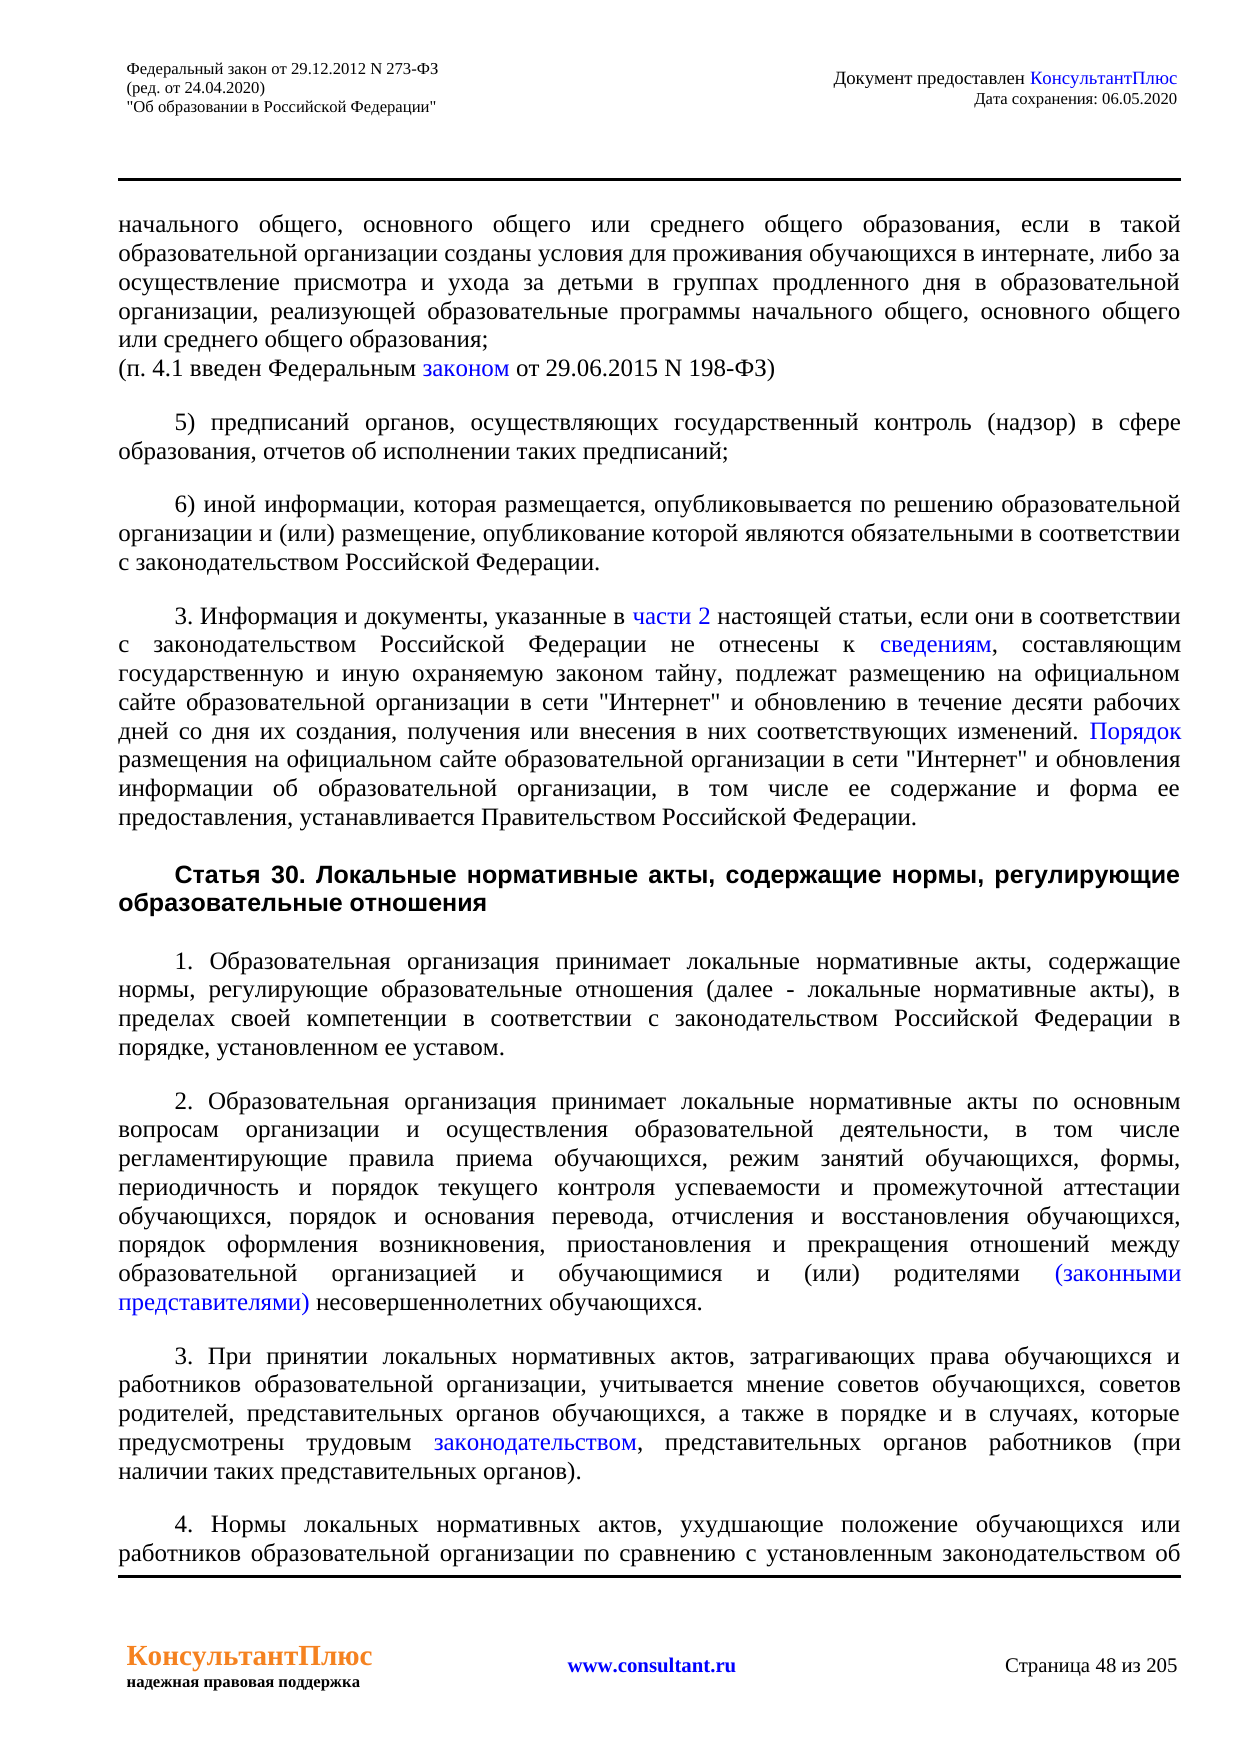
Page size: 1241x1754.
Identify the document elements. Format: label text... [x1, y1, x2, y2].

text (п. 4.1 введен Федеральным законом от 29.06.2015 N 198-ФЗ) [118, 353, 1181, 382]
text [118, 1509, 1181, 1567]
text 2. Образовательная организация принимает локальные нормативные акты по основным вопросам организации и осуществления образовательной деятельности, в том числе регламентирующие правила приема обучающихся, режим занятий обучающихся, формы, периодичность и порядок текущего контроля успеваемости и промежуточной аттестации обучающихся, порядок и основания перевода, отчисления и восстановления обучающихся, порядок оформления возникновения, приостановления и прекращения отношений между образовательной организацией и обучающимися и (или) родителями (законными представителями) несовершеннолетних обучающихся. [118, 1086, 1181, 1316]
text 3. При принятии локальных нормативных актов, затрагивающих права обучающихся и работников образовательной организации, учитывается мнение советов обучающихся, советов родителей, представительных органов обучающихся, а также в порядке и в случаях, которые предусмотрены трудовым законодательством, представительных органов работников (при наличии таких представительных органов). [118, 1341, 1181, 1484]
text 3. Информация и документы, указанные в части 2 настоящей статьи, если они в соответствии с законодательством Российской Федерации не отнесены к сведениям, составляющим государственную и иную охраняемую законом тайну, подлежат размещению на официальном сайте образовательной организации в сети "Интернет" и обновлению в течение десяти рабочих дней со дня их создания, получения или внесения в них соответствующих изменений. Порядок размещения на официальном сайте образовательной организации в сети "Интернет" и обновления информации об образовательной организации, в том числе ее содержание и форма ее предоставления, устанавливается Правительством Российской Федерации. [118, 601, 1181, 831]
title Статья 30. Локальные нормативные акты, содержащие нормы, регулирующие образовательные отношения [118, 859, 1181, 917]
text 6) иной информации, которая размещается, опубликовывается по решению образовательной организации и (или) размещение, опубликование которой являются обязательными в соответствии с законодательством Российской Федерации. [118, 489, 1181, 576]
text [118, 209, 1181, 353]
text 1. Образовательная организация принимает локальные нормативные акты, содержащие нормы, регулирующие образовательные отношения (далее - локальные нормативные акты), в пределах своей компетенции в соответствии с законодательством Российской Федерации в порядке, установленном ее уставом. [118, 946, 1181, 1061]
text 5) предписаний органов, осуществляющих государственный контроль (надзор) в сфере образования, отчетов об исполнении таких предписаний; [118, 407, 1181, 464]
